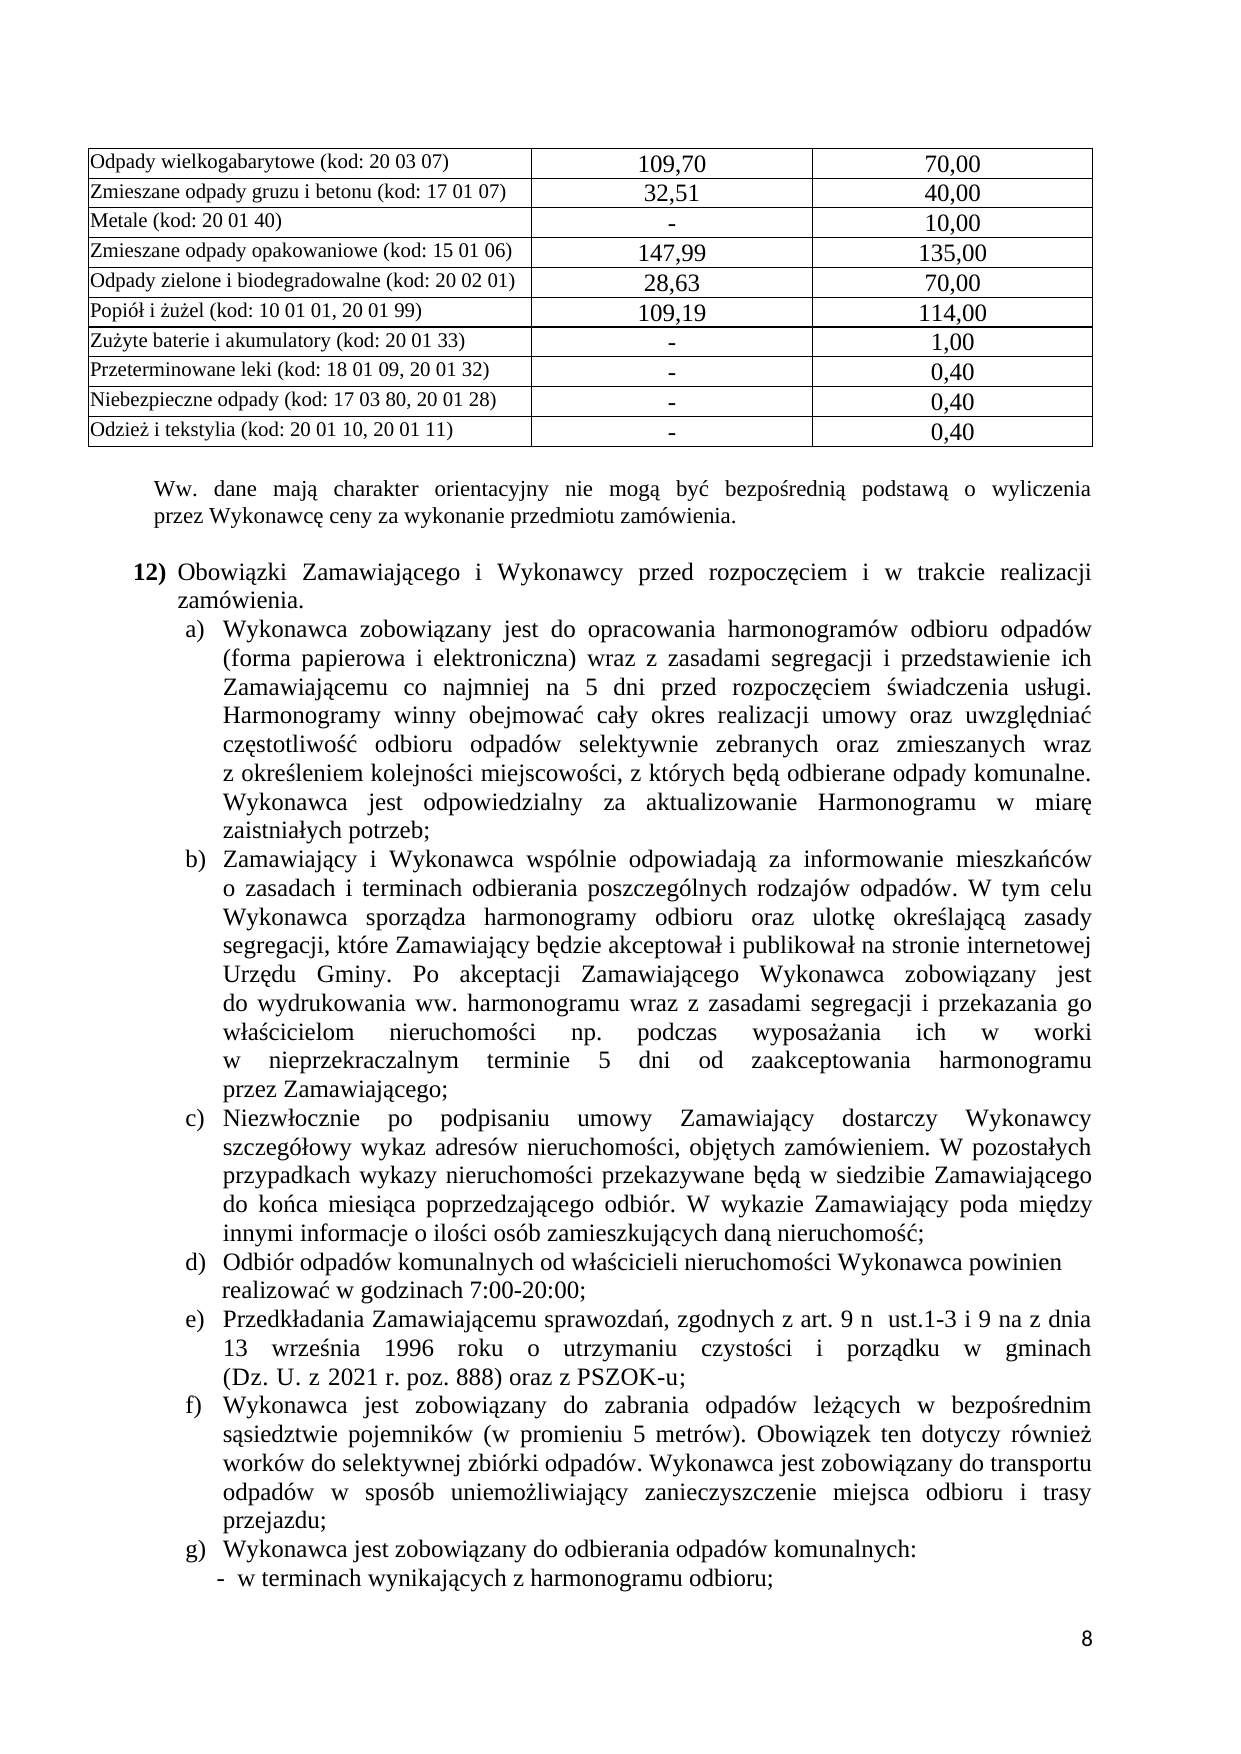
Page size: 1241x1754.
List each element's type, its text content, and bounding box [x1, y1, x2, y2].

list Niezwłocznie po podpisaniu umowy Zamawiający dostarczy Wykonawcy szczegółowy wykaz adresów nieruchomości, objętych zamówieniem. W pozostałych przypadkach wykazy nieruchomości przekazywane będą w siedzibie Zamawiającego do końca miesiąca poprzedzającego odbiór. W wykazie Zamawiający poda między innymi informacje o ilości osób zamieszkujących daną nieruchomość; [185, 1103, 1092, 1247]
list Wykonawca zobowiązany jest do opracowania harmonogramów odbioru odpadów (forma papierowa i elektroniczna) wraz z zasadami segregacji i przedstawienie ich Zamawiającemu co najmniej na 5 dni przed rozpoczęciem świadczenia usługi. Harmonogramy winny obejmować cały okres realizacji umowy oraz uwzględniać częstotliwość odbioru odpadów selektywnie zebranych oraz zmieszanych wraz z określeniem kolejności miejscowości, z których będą odbierane odpady komunalne. Wykonawca jest odpowiedzialny za aktualizowanie Harmonogramu w miarę zaistniałych potrzeb; [185, 614, 1092, 844]
table_cell Odpady zielone i biodegradowalne (kod: 20 02 01) [89, 268, 531, 297]
list Zamawiający i Wykonawca wspólnie odpowiadają za informowanie mieszkańców o zasadach i terminach odbierania poszczególnych rodzajów odpadów. W tym celu Wykonawca sporządza harmonogramy odbioru oraz ulotkę określającą zasady segregacji, które Zamawiający będzie akceptował i publikował na stronie internetowej Urzędu Gminy. Po akceptacji Zamawiającego Wykonawca zobowiązany jest do wydrukowania ww. harmonogramu wraz z zasadami segregacji i przekazania go właścicielom nieruchomości np. podczas wyposażania ich w worki w nieprzekraczalnym terminie 5 dni od zaakceptowania harmonogramu przez Zamawiającego; [185, 844, 1092, 1103]
table_cell Odzież i tekstylia (kod: 20 01 10, 20 01 11) [89, 417, 531, 446]
table_cell Popiół i żużel (kod: 10 01 01, 20 01 99) [89, 298, 531, 326]
table_cell Zmieszane odpady opakowaniowe (kod: 15 01 06) [89, 238, 531, 267]
text Ww. dane mają charakter orientacyjny nie mogą być bezpośrednią podstawą o wyliczenia przez Wykonawcę ceny za wykonanie przedmiotu zamówienia. [154, 475, 1092, 528]
table_cell Niebezpieczne odpady (kod: 17 03 80, 20 01 28) [89, 387, 531, 416]
table_cell Odpady wielkogabarytowe (kod: 20 03 07) [89, 149, 531, 177]
table_cell Zużyte baterie i akumulatory (kod: 20 01 33) [89, 328, 531, 356]
table_cell Metale (kod: 20 01 40) [89, 208, 531, 237]
list Odbiór odpadów komunalnych od właścicieli nieruchomości Wykonawca powinien [185, 1247, 1092, 1276]
table_cell Zmieszane odpady gruzu i betonu (kod: 17 01 07) [89, 179, 531, 207]
list Wykonawca jest zobowiązany do zabrania odpadów leżących w bezpośrednim sąsiedztwie pojemników (w promieniu 5 metrów). Obowiązek ten dotyczy również worków do selektywnej zbiórki odpadów. Wykonawca jest zobowiązany do transportu odpadów w sposób uniemożliwiający zanieczyszczenie miejsca odbioru i trasy przejazdu; [185, 1391, 1092, 1534]
list Przedkładania Zamawiającemu sprawozdań, zgodnych z art. 9 n ust.1-3 i 9 na z dnia 13 września 1996 roku o utrzymaniu czystości i porządku w gminach (Dz. U. z 2021 r. poz. 888) oraz z PSZOK-u; [185, 1304, 1092, 1391]
list Wykonawca jest zobowiązany do odbierania odpadów komunalnych: [185, 1534, 1092, 1563]
text - w terminach wynikających z harmonogramu odbioru; [148, 1563, 1092, 1592]
list Obowiązki Zamawiającego i Wykonawcy przed rozpoczęciem i w trakcie realizacji zamówienia. [133, 557, 1092, 614]
text realizować w godzinach 7:00-20:00; [222, 1276, 1092, 1304]
table_cell Przeterminowane leki (kod: 18 01 09, 20 01 32) [89, 357, 531, 386]
